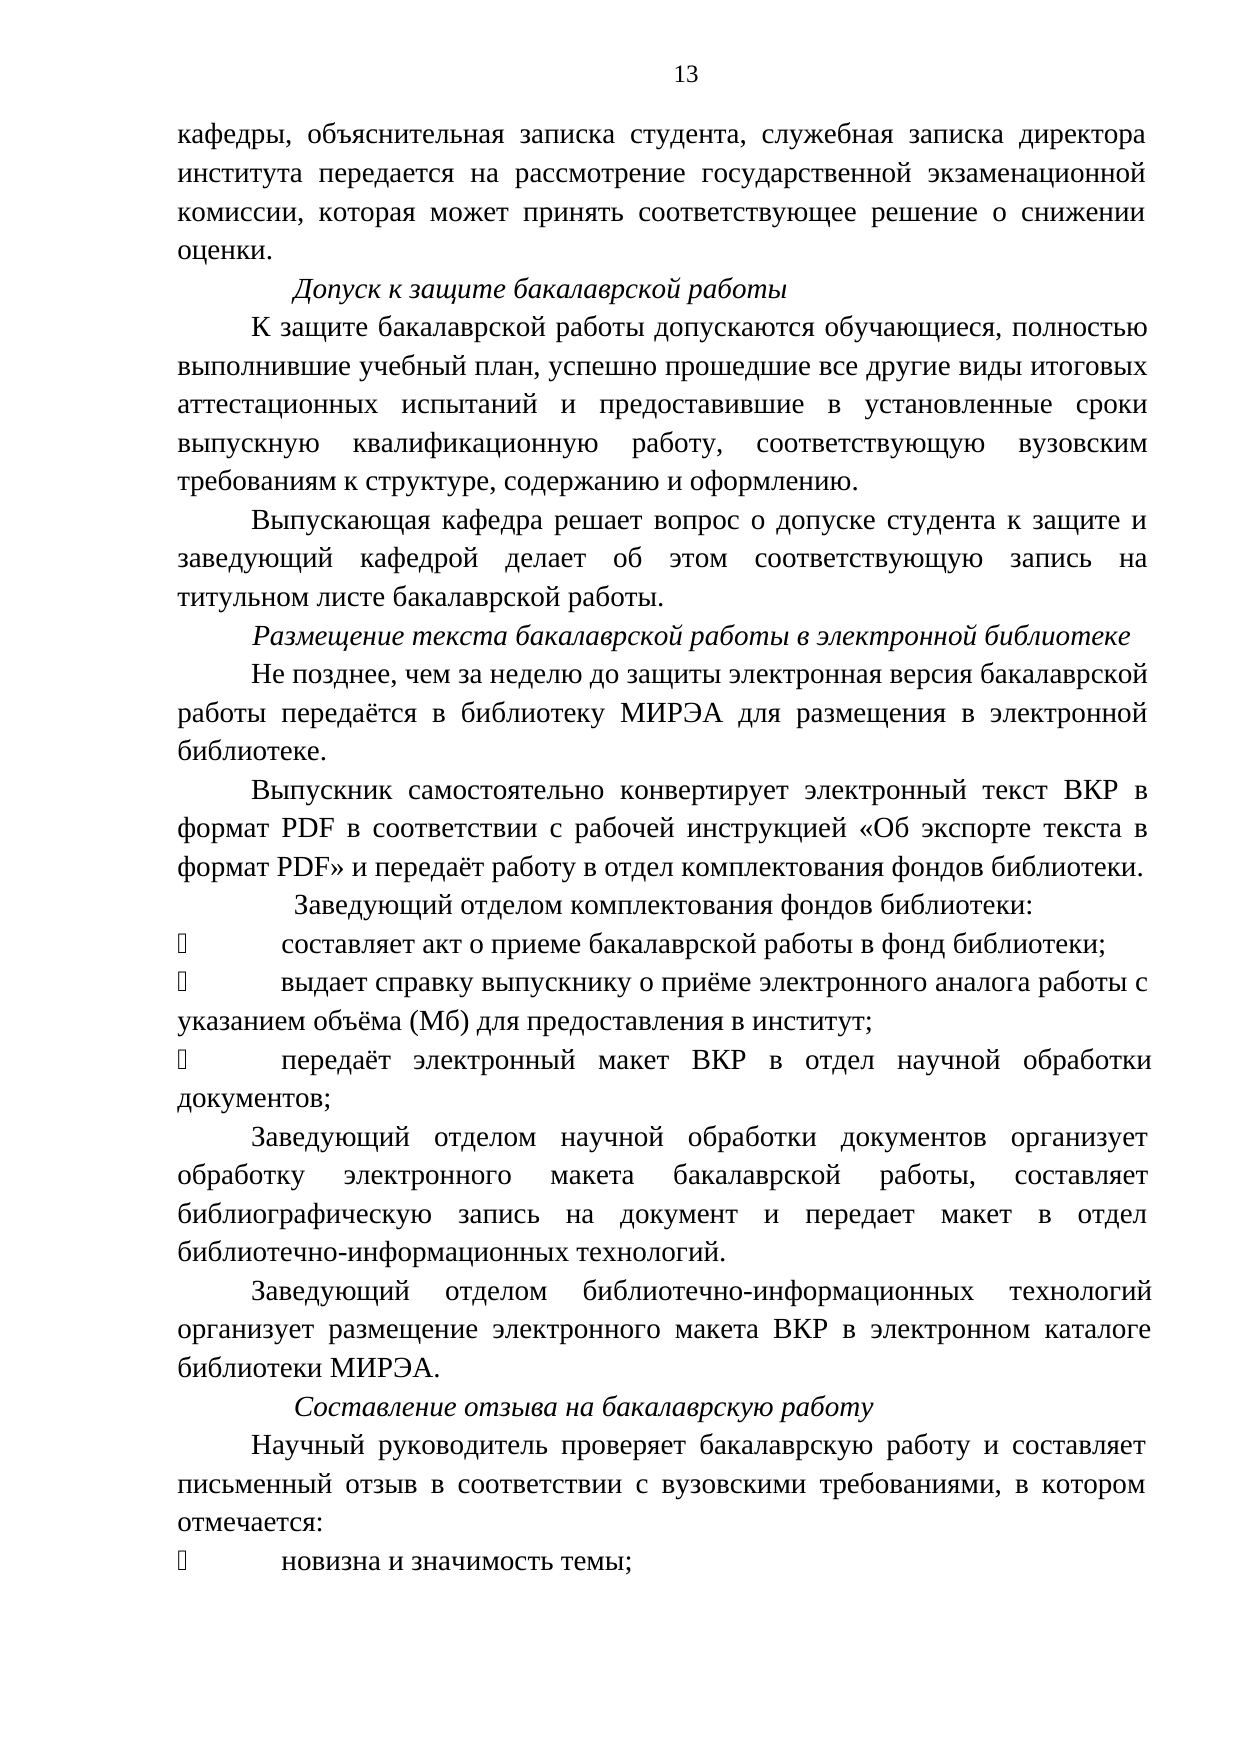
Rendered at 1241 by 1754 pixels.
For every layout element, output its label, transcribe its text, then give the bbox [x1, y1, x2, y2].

text Заведующий отделом научной обработки документов организует обработку электронного макета бакалаврской работы, составляет библиографическую запись на документ и передает макет в отдел библиотечно-информационных технологий. [177, 1119, 1148, 1268]
text Научный руководитель проверяет бакалаврскую работу и составляет письменный отзыв в соответствии с вузовскими требованиями, в котором отмечается: [177, 1427, 1146, 1538]
list выдает справку выпускнику о приёме электронного аналога работы с указанием объёма (Мб) для предоставления в институт; [177, 964, 1148, 1037]
text Заведующий отделом комплектования фондов библиотеки: [252, 887, 1153, 921]
text Выпускающая кафедра решает вопрос о допуске студента к защите и заведующий кафедрой делает об этом соответствующую запись на титульном листе бакалаврской работы. [177, 502, 1148, 613]
text Не позднее, чем за неделю до защиты электронная версия бакалаврской работы передаётся в библиотеку МИРЭА для размещения в электронной библиотеке. [177, 656, 1148, 767]
text Заведующий отделом библиотечно-информационных технологий организует размещение электронного макета ВКР в электронном каталоге библиотеки МИРЭА. [177, 1273, 1153, 1384]
list составляет акт о приеме бакалаврской работы в фонд библиотеки; [177, 926, 1153, 959]
list новизна и значимость темы; [177, 1543, 1153, 1577]
list передаёт электронный макет ВКР в отдел научной обработки документов; [177, 1042, 1153, 1114]
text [177, 117, 1146, 266]
text Размещение текста бакалаврской работы в электронной библиотеке [252, 618, 1153, 651]
text Допуск к защите бакалаврской работы [252, 271, 1153, 304]
text Выпускник самостоятельно конвертирует электронный текст ВКР в формат PDF в соответствии с рабочей инструкцией «Об экспорте текста в формат PDF» и передаёт работу в отдел комплектования фондов библиотеки. [177, 772, 1148, 882]
text К защите бакалаврской работы допускаются обучающиеся, полностью выполнившие учебный план, успешно прошедшие все другие виды итоговых аттестационных испытаний и предоставившие в установленные сроки выпускную квалификационную работу, соответствующую вузовским требованиям к структуре, содержанию и оформлению. [177, 309, 1148, 497]
text Составление отзыва на бакалаврскую работу [252, 1389, 1153, 1422]
